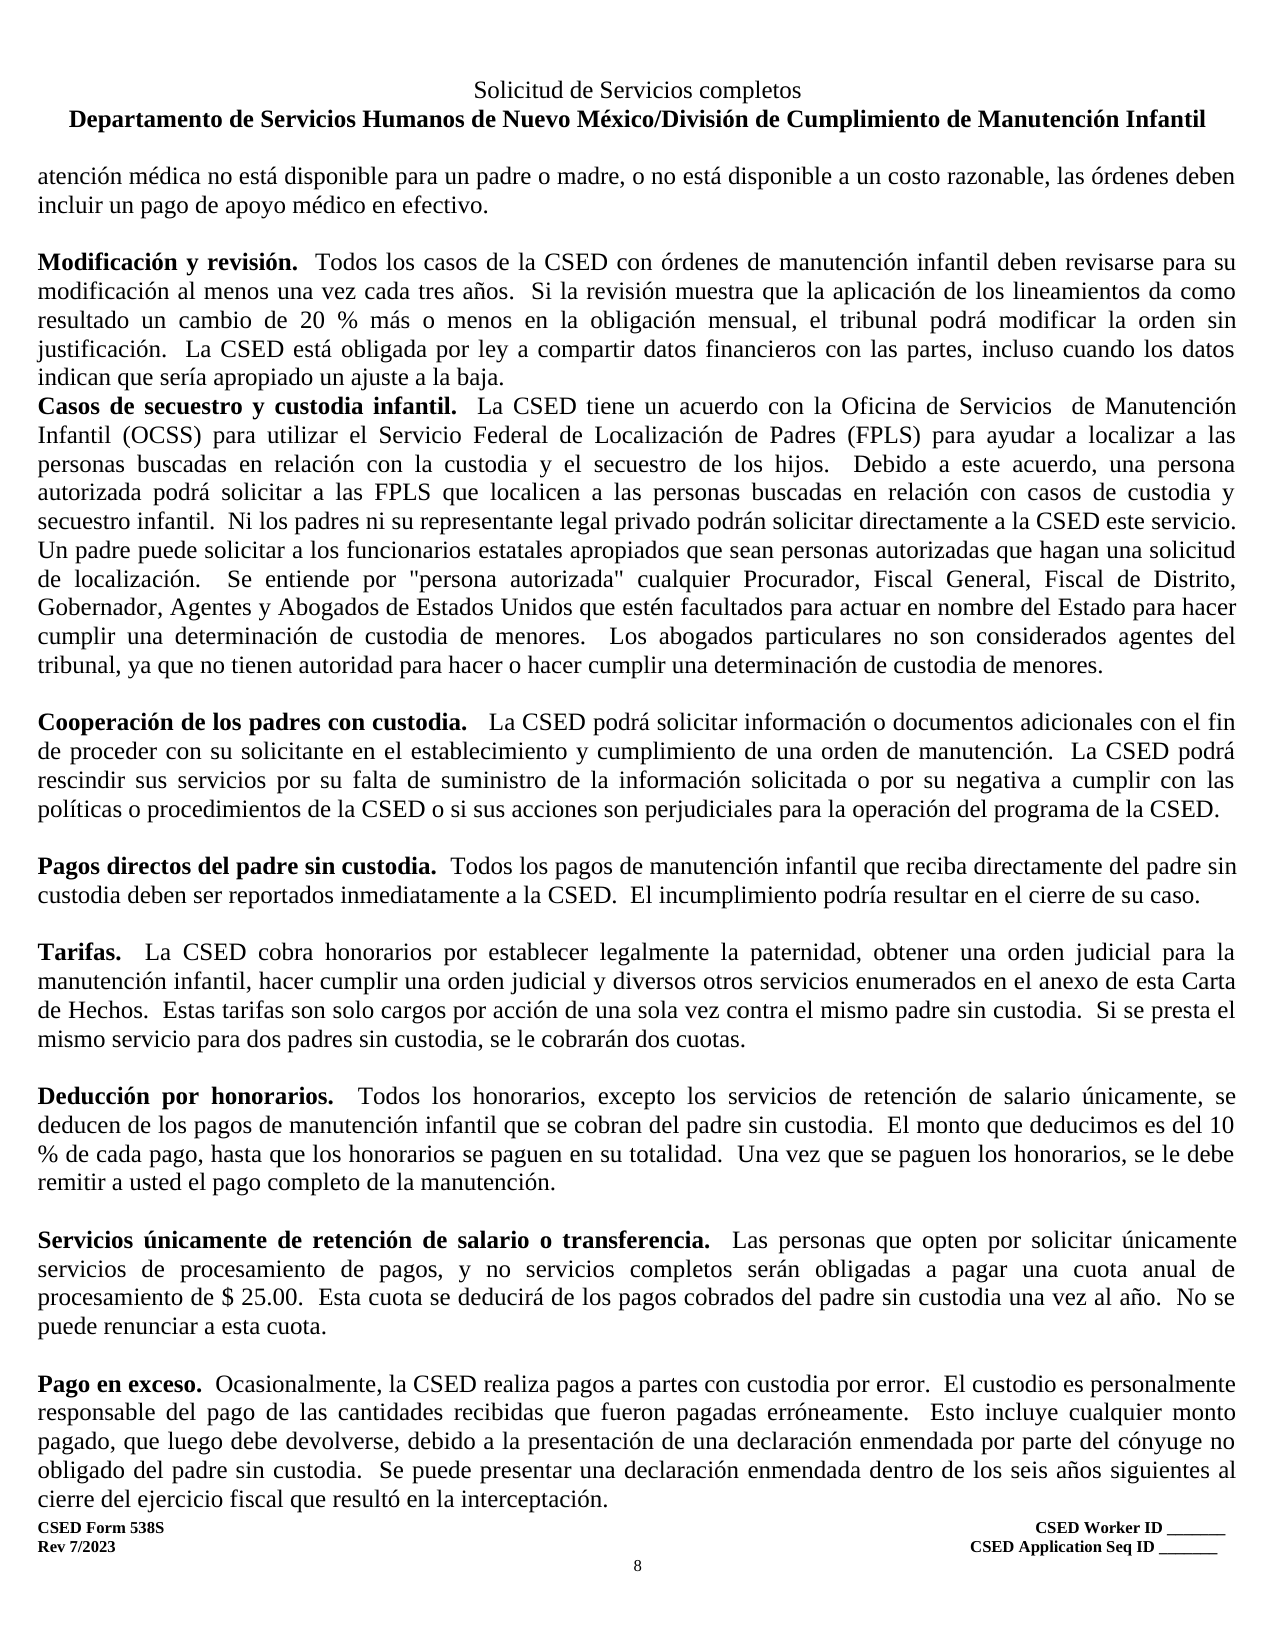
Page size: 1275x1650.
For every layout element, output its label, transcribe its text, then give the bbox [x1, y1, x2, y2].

text Cooperación de los padres con custodia. La CSED podrá solicitar información o documentos adicionales con el fin de proceder con su solicitante en el establecimiento y cumplimiento de una orden de manutención. La CSED podrá rescindir sus servicios por su falta de suministro de la información solicitada o por su negativa a cumplir con las políticas o procedimientos de la CSED o si sus acciones son perjudiciales para la operación del programa de la CSED. [37, 707, 1237, 822]
text Pagos directos del padre sin custodia. Todos los pagos de manutención infantil que reciba directamente del padre sin custodia deben ser reportados inmediatamente a la CSED. El incumplimiento podría resultar en el cierre de su caso. [37, 851, 1237, 909]
text Tarifas. La CSED cobra honorarios por establecer legalmente la paternidad, obtener una orden judicial para la manutención infantil, hacer cumplir una orden judicial y diversos otros servicios enumerados en el anexo de esta Carta de Hechos. Estas tarifas son solo cargos por acción de una sola vez contra el mismo padre sin custodia. Si se presta el mismo servicio para dos padres sin custodia, se le cobrarán dos cuotas. [37, 937, 1237, 1052]
text Deducción por honorarios. Todos los honorarios, excepto los servicios de retención de salario únicamente, se deducen de los pagos de manutención infantil que se cobran del padre sin custodia. El monto que deducimos es del 10 % de cada pago, hasta que los honorarios se paguen en su totalidad. Una vez que se paguen los honorarios, se le debe remitir a usted el pago completo de la manutención. [37, 1081, 1237, 1196]
text Servicios únicamente de retención de salario o transferencia. Las personas que opten por solicitar únicamente servicios de procesamiento de pagos, y no servicios completos serán obligadas a pagar una cuota anual de procesamiento de $ 25.00. Esta cuota se deducirá de los pagos cobrados del padre sin custodia una vez al año. No se puede renunciar a esta cuota. [37, 1225, 1237, 1340]
text Casos de secuestro y custodia infantil. La CSED tiene un acuerdo con la Oficina de Servicios de Manutención Infantil (OCSS) para utilizar el Servicio Federal de Localización de Padres (FPLS) para ayudar a localizar a las personas buscadas en relación con la custodia y el secuestro de los hijos. Debido a este acuerdo, una persona autorizada podrá solicitar a las FPLS que localicen a las personas buscadas en relación con casos de custodia y secuestro infantil. Ni los padres ni su representante legal privado podrán solicitar directamente a la CSED este servicio. Un padre puede solicitar a los funcionarios estatales apropiados que sean personas autorizadas que hagan una solicitud de localización. Se entiende por "persona autorizada" cualquier Procurador, Fiscal General, Fiscal de Distrito, Gobernador, Agentes y Abogados de Estados Unidos que estén facultados para actuar en nombre del Estado para hacer cumplir una determinación de custodia de menores. Los abogados particulares no son considerados agentes del tribunal, ya que no tienen autoridad para hacer o hacer cumplir una determinación de custodia de menores. [37, 391, 1237, 679]
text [37, 161, 1237, 219]
text Pago en exceso. Ocasionalmente, la CSED realiza pagos a partes con custodia por error. El custodio es personalmente responsable del pago de las cantidades recibidas que fueron pagadas erróneamente. Esto incluye cualquier monto pagado, que luego debe devolverse, debido a la presentación de una declaración enmendada por parte del cónyuge no obligado del padre sin custodia. Se puede presentar una declaración enmendada dentro de los seis años siguientes al cierre del ejercicio fiscal que resultó en la interceptación. [37, 1369, 1237, 1512]
text Modificación y revisión. Todos los casos de la CSED con órdenes de manutención infantil deben revisarse para su modificación al menos una vez cada tres años. Si la revisión muestra que la aplicación de los lineamientos da como resultado un cambio de 20 % más o menos en la obligación mensual, el tribunal podrá modificar la orden sin justificación. La CSED está obligada por ley a compartir datos financieros con las partes, incluso cuando los datos indican que sería apropiado un ajuste a la baja. [37, 247, 1237, 391]
